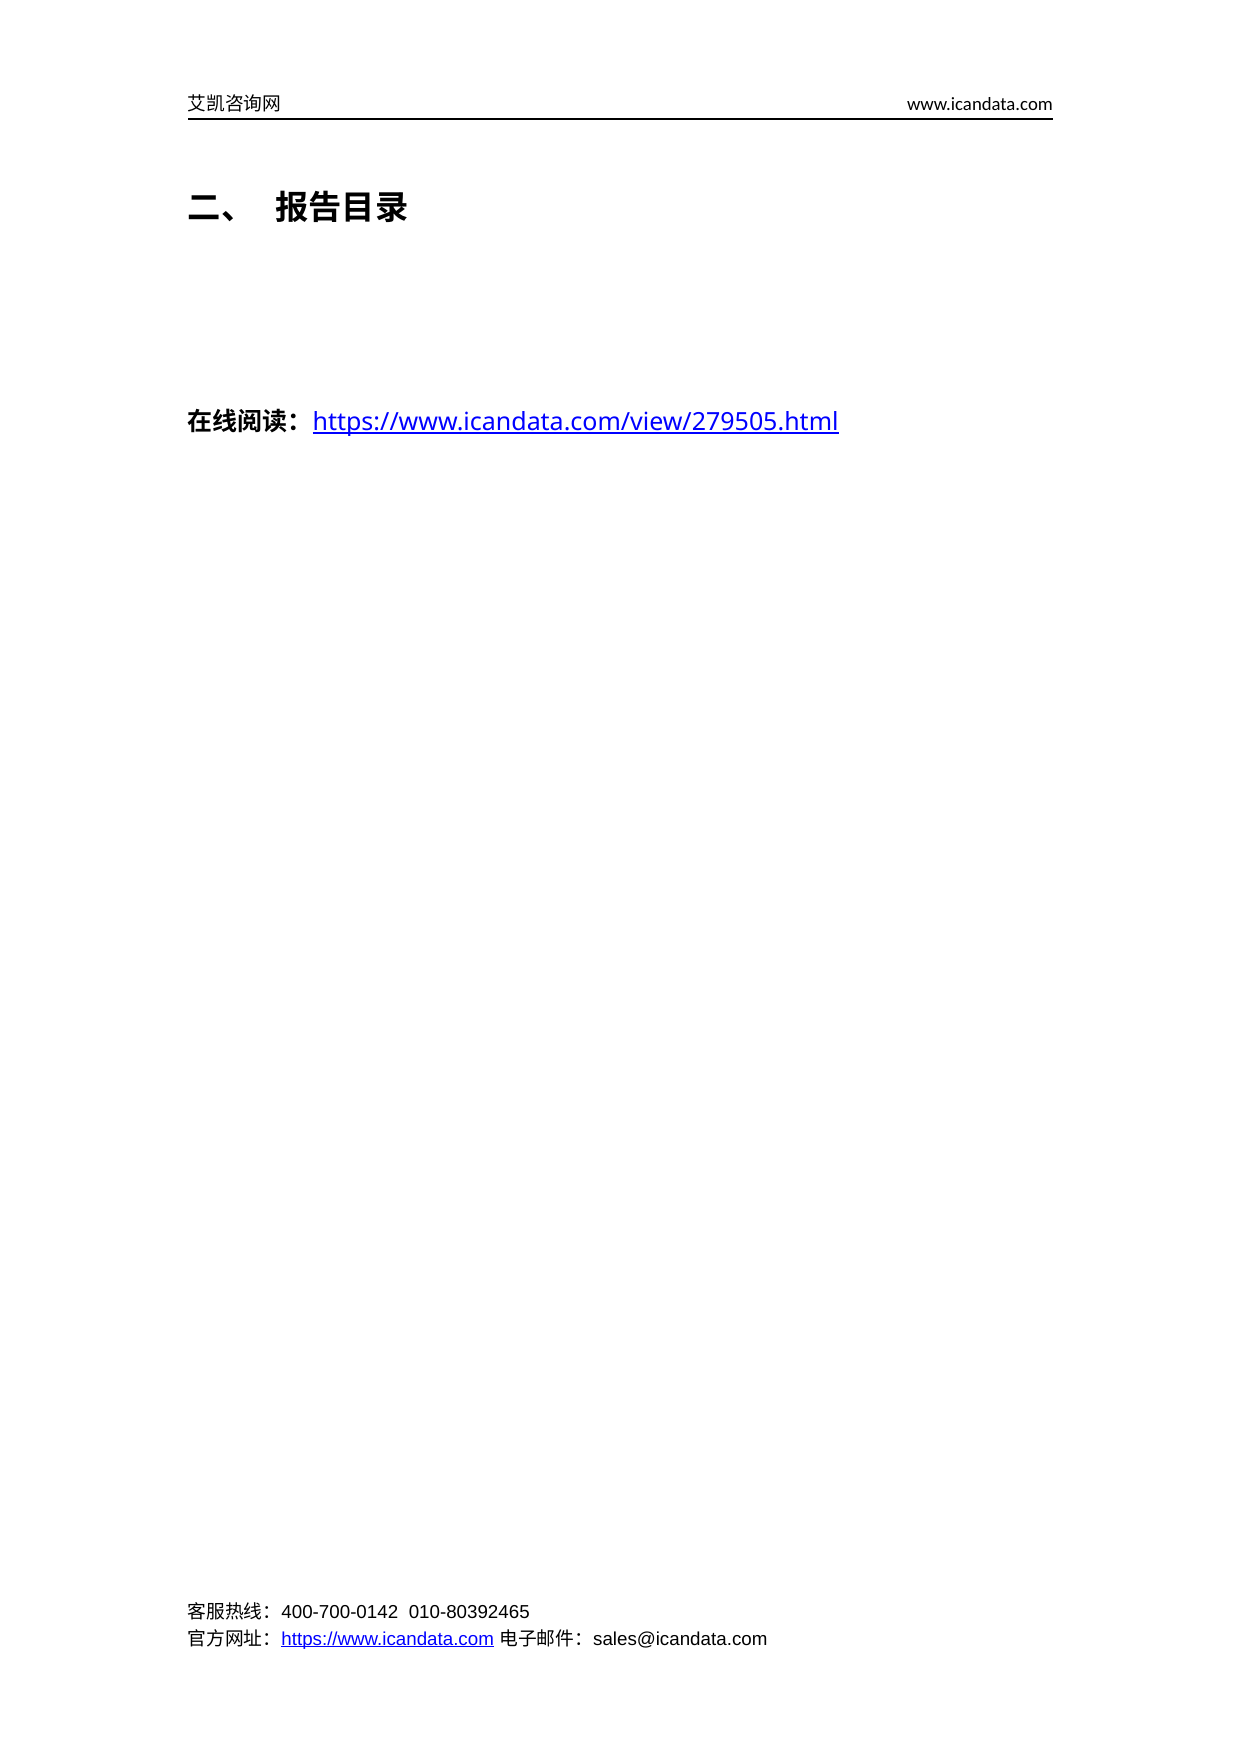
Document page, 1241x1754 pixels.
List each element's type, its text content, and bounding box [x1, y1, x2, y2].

subtitle 报告目录 [187, 172, 1053, 237]
text 在线阅读：https://www.icandata.com/view/279505.html [187, 387, 1053, 452]
